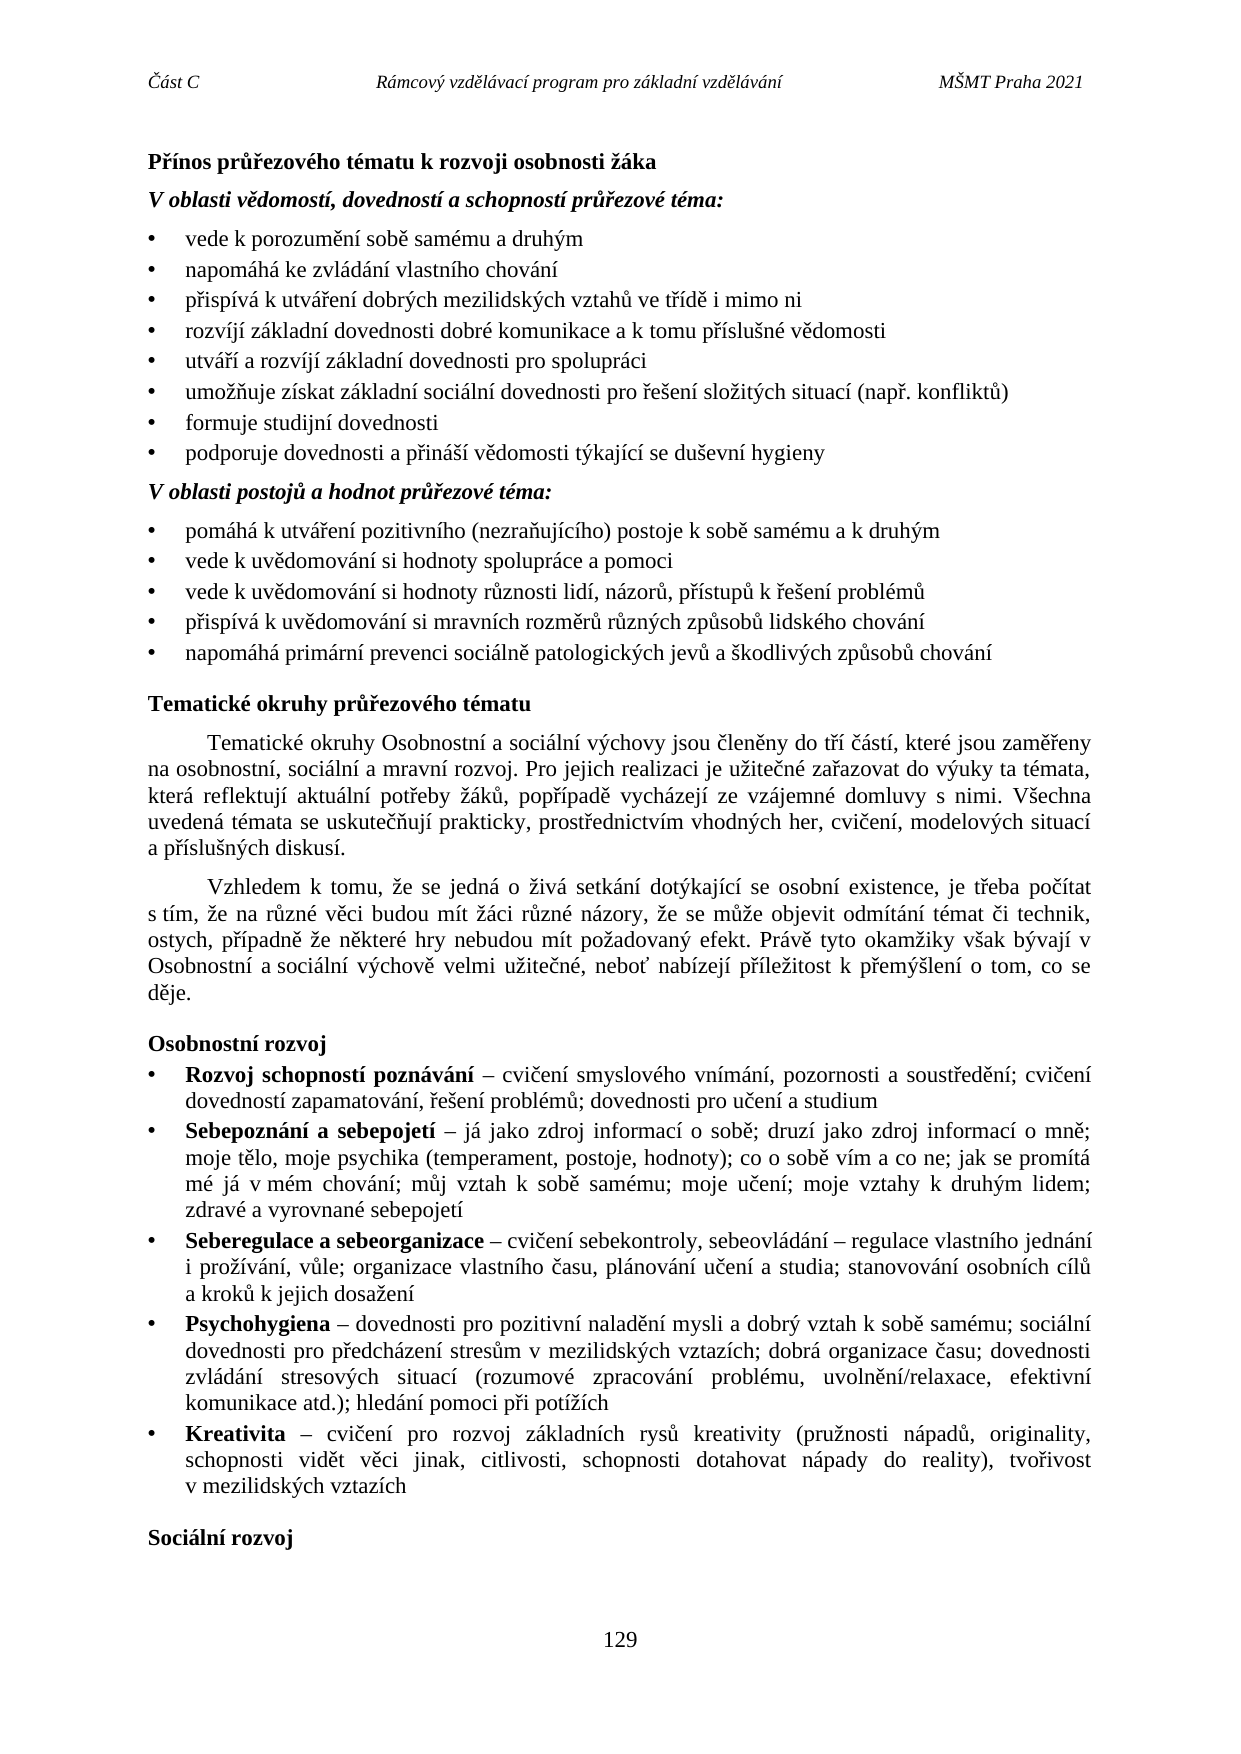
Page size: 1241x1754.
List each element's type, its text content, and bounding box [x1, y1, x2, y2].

text napomáhá primární prevenci sociálně patologických jevů a škodlivých způsobů chování [148, 639, 1092, 665]
text Tematické okruhy průřezového tématu [148, 690, 1092, 717]
text Sebepoznání a sebepojetí – já jako zdroj informací o sobě; druzí jako zdroj informací o mně; moje tělo, moje psychika (temperament, postoje, hodnoty); co o sobě vím a co ne; jak se promítá mé já v mém chování; můj vztah k sobě samému; moje učení; moje vztahy k druhým lidem; zdravé a vyrovnané sebepojetí [148, 1117, 1092, 1223]
text utváří a rozvíjí základní dovednosti pro spolupráci [148, 347, 1092, 374]
text Rozvoj schopností poznávání – cvičení smyslového vnímání, pozornosti a soustředění; cvičení dovedností zapamatování, řešení problémů; dovednosti pro učení a studium [148, 1061, 1092, 1113]
text vede k porozumění sobě samému a druhým [148, 225, 1092, 252]
text Seberegulace a sebeorganizace – cvičení sebekontroly, sebeovládání – regulace vlastního jednání i prožívání, vůle; organizace vlastního času, plánování učení a studia; stanovování osobních cílů a kroků k jejich dosažení [148, 1227, 1092, 1306]
text přispívá k uvědomování si mravních rozměrů různých způsobů lidského chování [148, 608, 1092, 635]
text formuje studijní dovednosti [148, 408, 1092, 435]
text rozvíjí základní dovednosti dobré komunikace a k tomu příslušné vědomosti [148, 317, 1092, 343]
text vede k uvědomování si hodnoty různosti lidí, názorů, přístupů k řešení problémů [148, 578, 1092, 604]
text Vzhledem k tomu, že se jedná o živá setkání dotýkající se osobní existence, je třeba počítat s tím, že na různé věci budou mít žáci různé názory, že se může objevit odmítání témat či technik, ostych, případně že některé hry nebudou mít požadovaný efekt. Právě tyto okamžiky však bývají v Osobnostní a sociální výchově velmi užitečné, neboť nabízejí příležitost k přemýšlení o tom, co se děje. [148, 873, 1092, 1005]
text Psychohygiena – dovednosti pro pozitivní naladění mysli a dobrý vztah k sobě samému; sociální dovednosti pro předcházení stresům v mezilidských vztazích; dobrá organizace času; dovednosti zvládání stresových situací (rozumové zpracování problému, uvolnění/relaxace, efektivní komunikace atd.); hledání pomoci při potížích [148, 1310, 1092, 1416]
text podporuje dovednosti a přináší vědomosti týkající se duševní hygieny [148, 439, 1092, 465]
text přispívá k utváření dobrých mezilidských vztahů ve třídě i mimo ni [148, 286, 1092, 313]
text Osobnostní rozvoj [148, 1030, 1092, 1056]
text umožňuje získat základní sociální dovednosti pro řešení složitých situací (např. konfliktů) [148, 378, 1092, 404]
text Kreativita – cvičení pro rozvoj základních rysů kreativity (pružnosti nápadů, originality, schopnosti vidět věci jinak, citlivosti, schopnosti dotahovat nápady do reality), tvořivost v mezilidských vztazích [148, 1420, 1092, 1499]
text V oblasti postojů a hodnot průřezové téma: [148, 478, 1092, 504]
text pomáhá k utváření pozitivního (nezraňujícího) postoje k sobě samému a k druhým [148, 517, 1092, 543]
text vede k uvědomování si hodnoty spolupráce a pomoci [148, 547, 1092, 574]
text Tematické okruhy Osobnostní a sociální výchovy jsou členěny do tří částí, které jsou zaměřeny na osobnostní, sociální a mravní rozvoj. Pro jejich realizaci je užitečné zařazovat do výuky ta témata, která reflektují aktuální potřeby žáků, popřípadě vycházejí ze vzájemné domluvy s nimi. Všechna uvedená témata se uskutečňují prakticky, prostřednictvím vhodných her, cvičení, modelových situací a příslušných diskusí. [148, 729, 1092, 861]
text napomáhá ke zvládání vlastního chování [148, 256, 1092, 282]
text Přínos průřezového tématu k rozvoji osobnosti žáka [148, 148, 1092, 174]
text Sociální rozvoj [148, 1524, 1092, 1550]
text V oblasti vědomostí, dovedností a schopností průřezové téma: [148, 187, 1092, 213]
